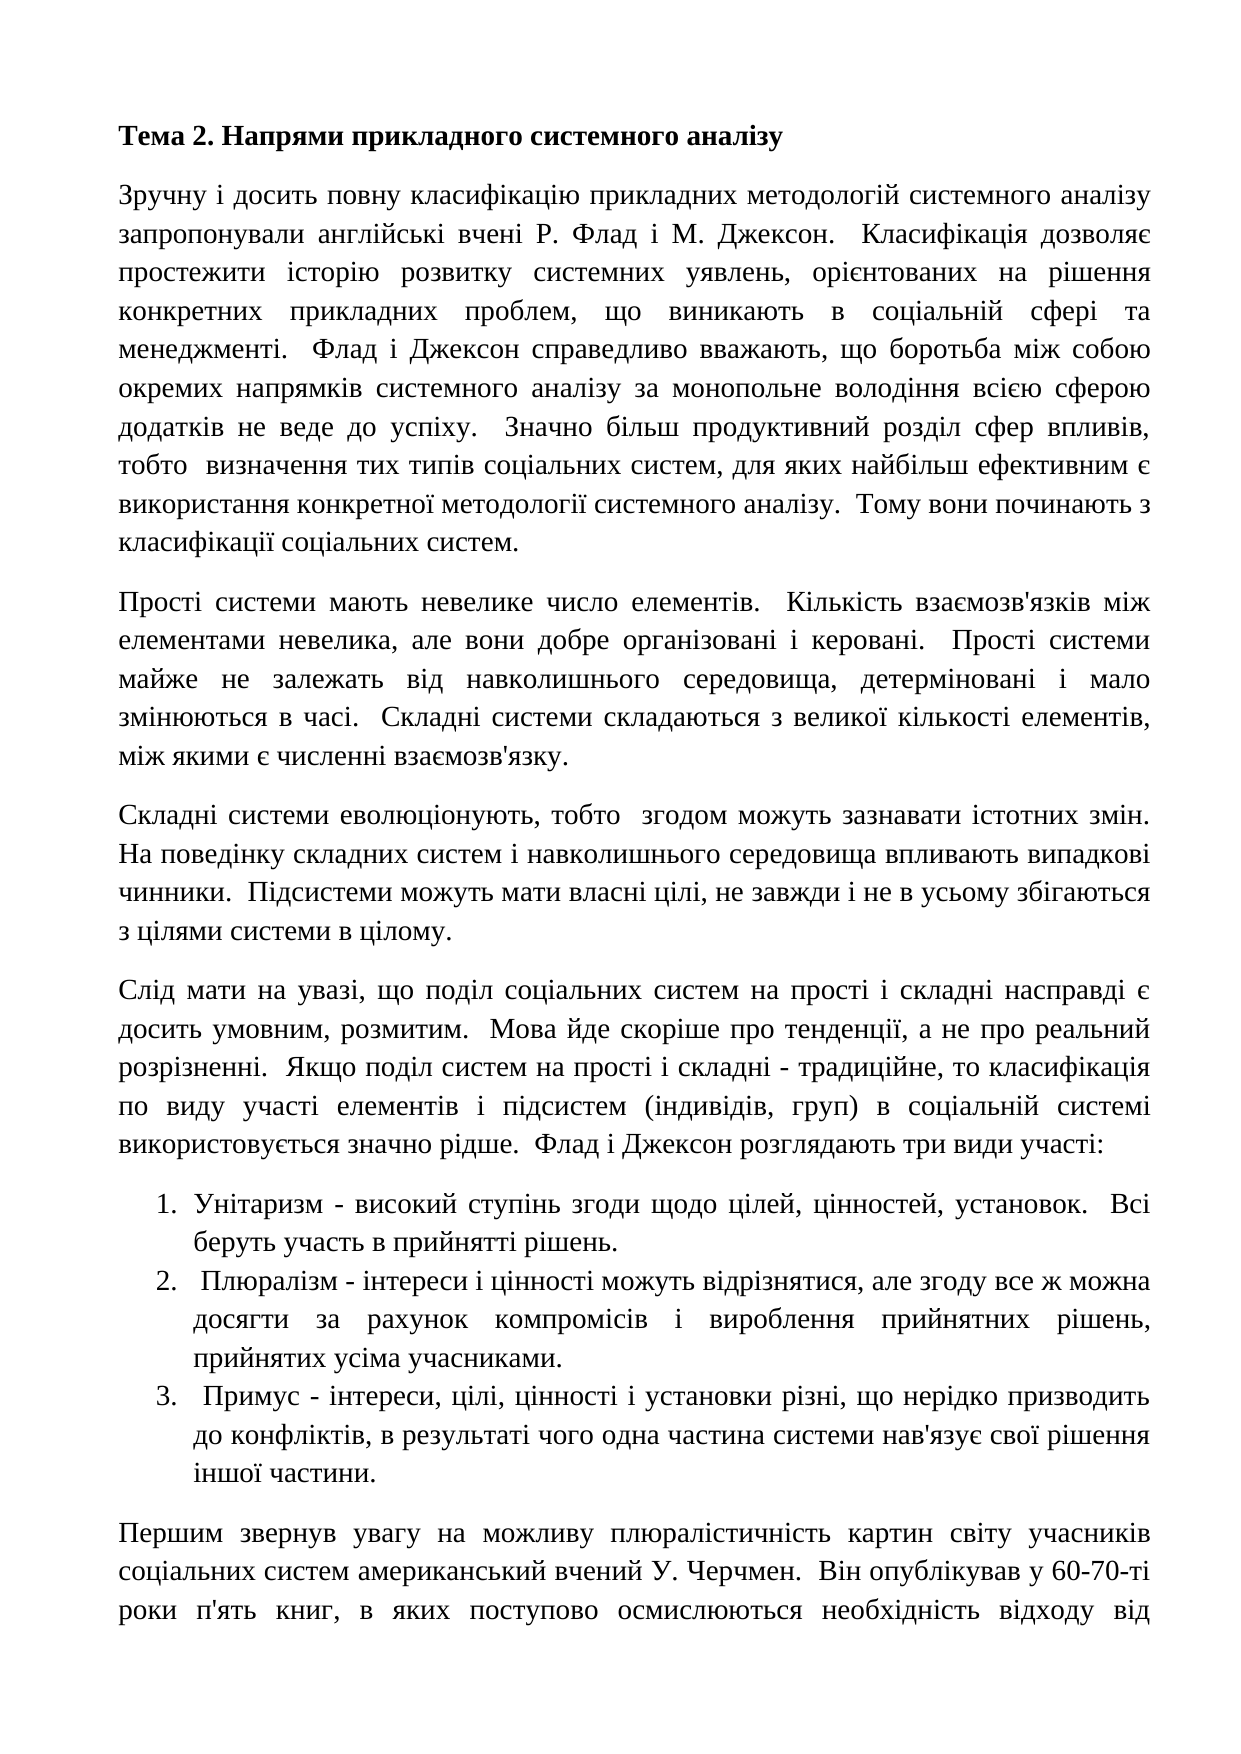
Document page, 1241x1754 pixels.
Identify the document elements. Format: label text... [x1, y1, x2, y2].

list Примус - інтереси, цілі, цінності і установки різні, що нерідко призводить до конфліктів, в результаті чого одна частина системи нав'язує свої рішення іншої частини. [156, 1378, 1152, 1489]
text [118, 1515, 1152, 1626]
text Слід мати на увазі, що поділ соціальних систем на прості і складні насправді є досить умовним, розмитим. Мова йде скоріше про тенденції, а не про реальний розрізненні. Якщо поділ систем на прості і складні - традиційне, то класифікація по виду участі елементів і підсистем (індивідів, груп) в соціальній системі використовується значно рідше. Флад і Джексон розглядають три види участі: [118, 972, 1152, 1160]
text Тема 2. Напрями прикладного системного аналізу [118, 118, 1152, 152]
list Плюралізм - інтереси і цінності можуть відрізнятися, але згоду все ж можна досягти за рахунок компромісів і вироблення прийнятних рішень, прийнятих усіма учасниками. [156, 1263, 1152, 1373]
text Зручну і досить повну класифікацію прикладних методологій системного аналізу запропонували англійські вчені Р. Флад і М. Джексон. Класифікація дозволяє простежити історію розвитку системних уявлень, орієнтованих на рішення конкретних прикладних проблем, що виникають в соціальній сфері та менеджменті. Флад і Джексон справедливо вважають, що боротьба між собою окремих напрямків системного аналізу за монопольне володіння всією сферою додатків не веде до успіху. Значно більш продуктивний розділ сфер впливів, тобто визначення тих типів соціальних систем, для яких найбільш ефективним є використання конкретної методології системного аналізу. Тому вони починають з класифікації соціальних систем. [118, 177, 1152, 558]
text Складні системи еволюціонують, тобто згодом можуть зазнавати істотних змін. На поведінку складних систем і навколишнього середовища впливають випадкові чинники. Підсистеми можуть мати власні цілі, не завжди і не в усьому збігаються з цілями системи в цілому. [118, 797, 1152, 946]
list Унітаризм - високий ступінь згоди щодо цілей, цінностей, установок. Всі беруть участь в прийнятті рішень. [156, 1186, 1152, 1258]
text Прості системи мають невелике число елементів. Кількість взаємозв'язків між елементами невелика, але вони добре організовані і керовані. Прості системи майже не залежать від навколишнього середовища, детерміновані і мало змінюються в часі. Складні системи складаються з великої кількості елементів, між якими є численні взаємозв'язку. [118, 584, 1152, 771]
